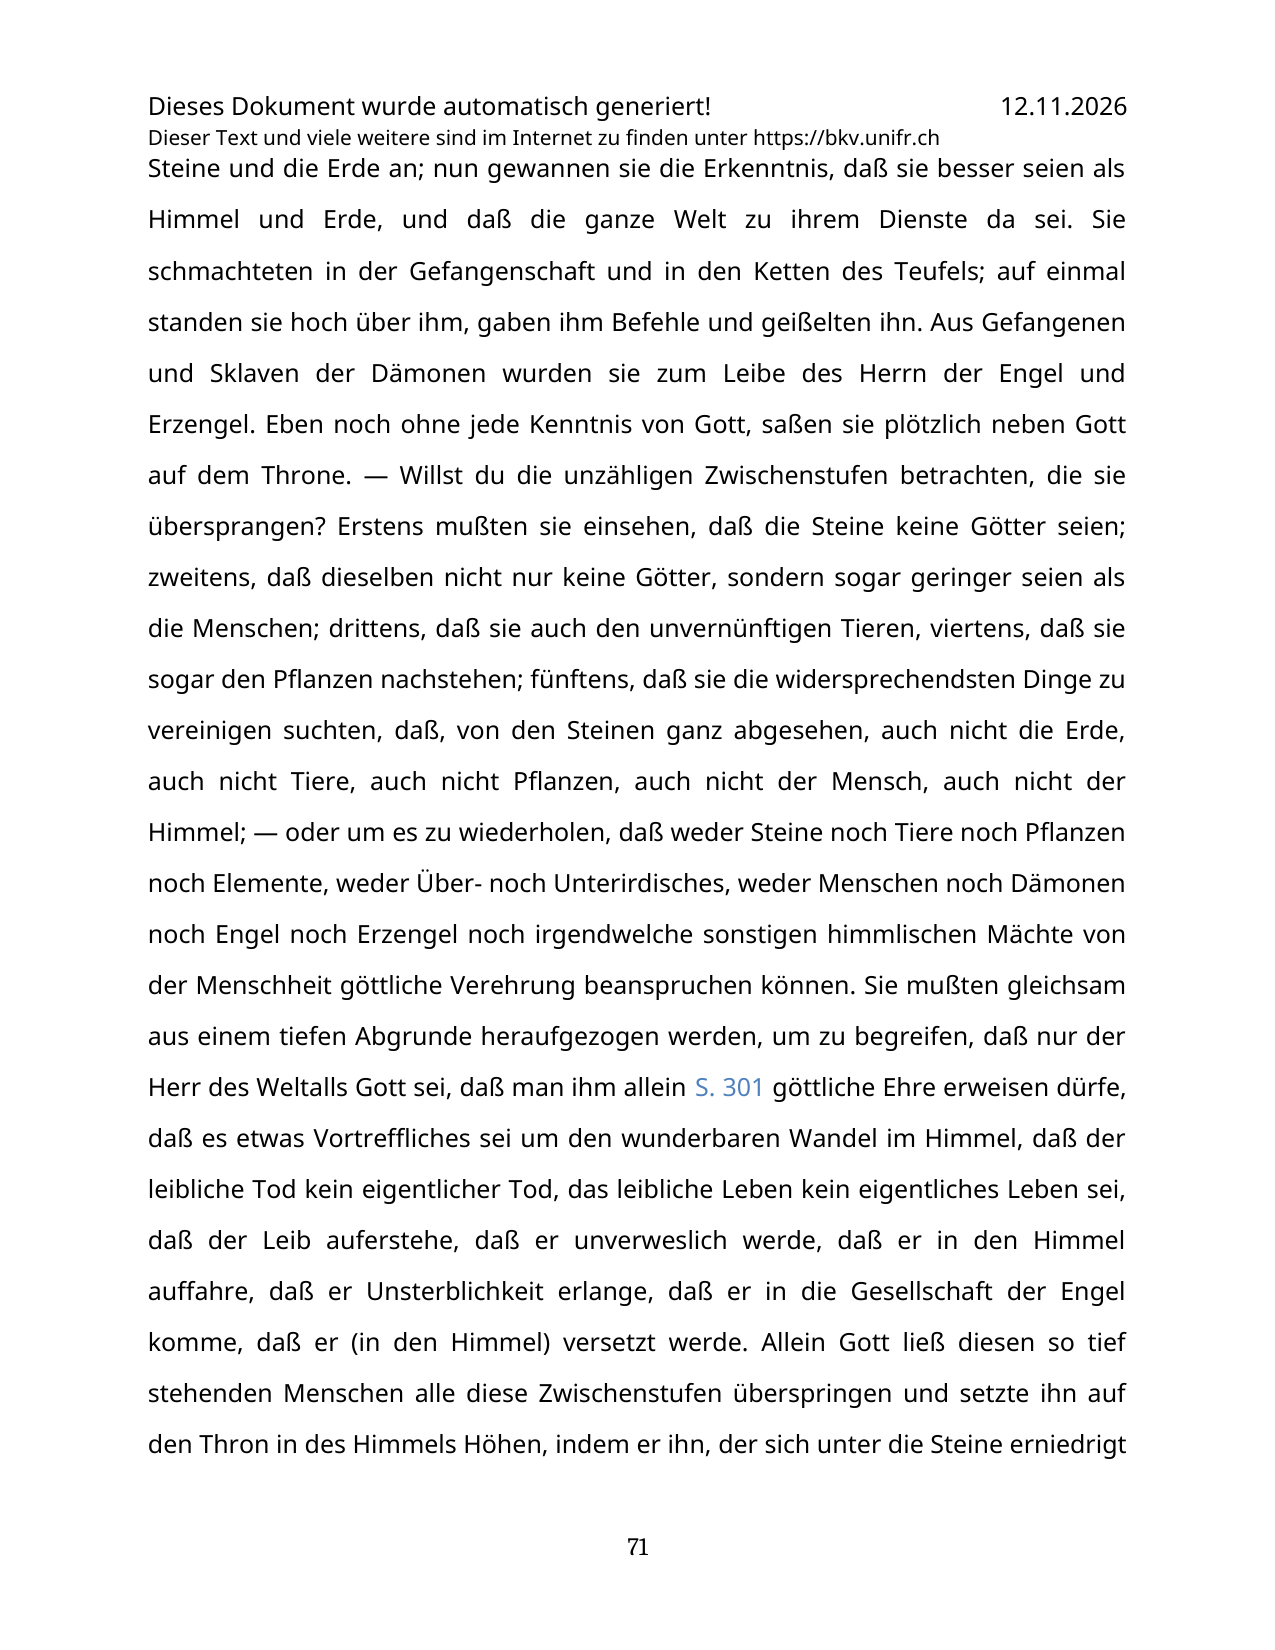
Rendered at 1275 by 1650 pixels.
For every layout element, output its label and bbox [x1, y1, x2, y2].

text [148, 151, 1127, 1461]
